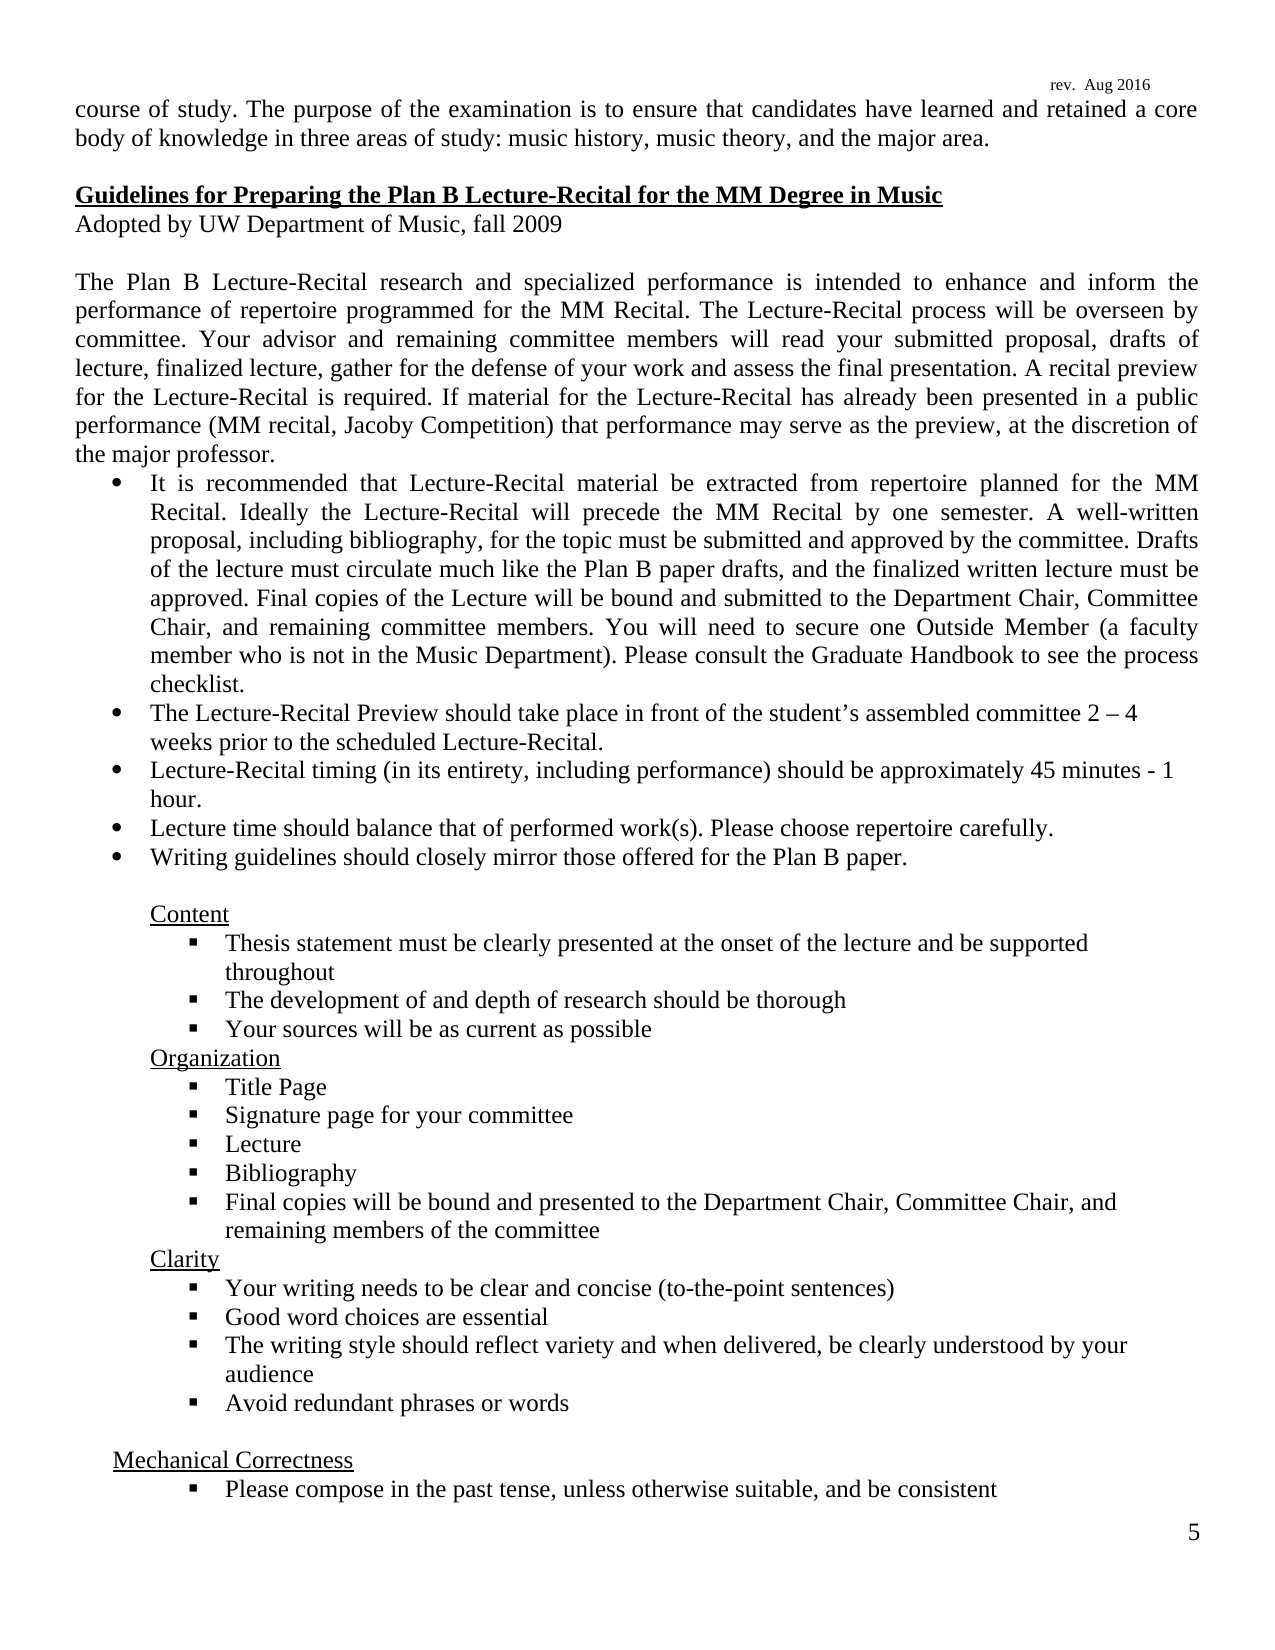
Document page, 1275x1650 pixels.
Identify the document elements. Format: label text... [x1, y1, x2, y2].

list Thesis statement must be clearly presented at the onset of the lecture and be supported throughout [187, 928, 1200, 985]
text Clarity [112, 1244, 1200, 1273]
text Adopted by UW Department of Music, fall 2009 [75, 209, 1200, 238]
list It is recommended that Lecture-Recital material be extracted from repertoire planned for the MM Recital. Ideally the Lecture-Recital will precede the MM Recital by one semester. A well-written proposal, including bibliography, for the topic must be submitted and approved by the committee. Drafts of the lecture must circulate much like the Plan B paper drafts, and the finalized written lecture must be approved. Final copies of the Lecture will be bound and submitted to the Department Chair, Committee Chair, and remaining committee members. You will need to secure one Outside Member (a faculty member who is not in the Music Department). Please consult the Graduate Handbook to see the process checklist. [112, 468, 1200, 698]
list Writing guidelines should closely mirror those offered for the Plan B paper. [112, 842, 1200, 870]
text Mechanical Correctness [112, 1445, 1200, 1474]
list The writing style should reflect variety and when delivered, be clearly understood by your audience [187, 1330, 1200, 1388]
list Your writing needs to be clear and concise (to-the-point sentences) [187, 1273, 1200, 1302]
list The Lecture-Recital Preview should take place in front of the student’s assembled committee 2 – 4 weeks prior to the scheduled Lecture-Recital. [112, 698, 1200, 755]
text Content [112, 899, 1200, 928]
text The Plan B Lecture-Recital research and specialized performance is intended to enhance and inform the performance of repertoire programmed for the MM Recital. The Lecture-Recital process will be overseen by committee. Your advisor and remaining committee members will read your submitted proposal, drafts of lecture, finalized lecture, gather for the defense of your work and assess the final presentation. A recital preview for the Lecture-Recital is required. If material for the Lecture-Recital has already been presented in a public performance (MM recital, Jacoby Competition) that performance may serve as the preview, at the discretion of the major professor. [75, 267, 1200, 468]
list Please compose in the past tense, unless otherwise suitable, and be consistent [187, 1474, 1200, 1503]
list Lecture [187, 1129, 1200, 1158]
list The development of and depth of research should be thorough [187, 985, 1200, 1014]
list Signature page for your committee [187, 1100, 1200, 1129]
list Avoid redundant phrases or words [187, 1388, 1200, 1417]
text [75, 94, 1200, 152]
list Bibliography [187, 1158, 1200, 1187]
list Lecture-Recital timing (in its entirety, including performance) should be approximately 45 minutes - 1 hour. [112, 755, 1200, 813]
list Final copies will be bound and presented to the Department Chair, Committee Chair, and remaining members of the committee [187, 1187, 1200, 1244]
list Good word choices are essential [187, 1302, 1200, 1330]
text Organization [112, 1043, 1200, 1072]
list Your sources will be as current as possible [187, 1014, 1200, 1043]
text Guidelines for Preparing the Plan B Lecture-Recital for the MM Degree in Music [75, 180, 1200, 209]
list Title Page [187, 1072, 1200, 1100]
list Lecture time should balance that of performed work(s). Please choose repertoire carefully. [112, 813, 1200, 842]
